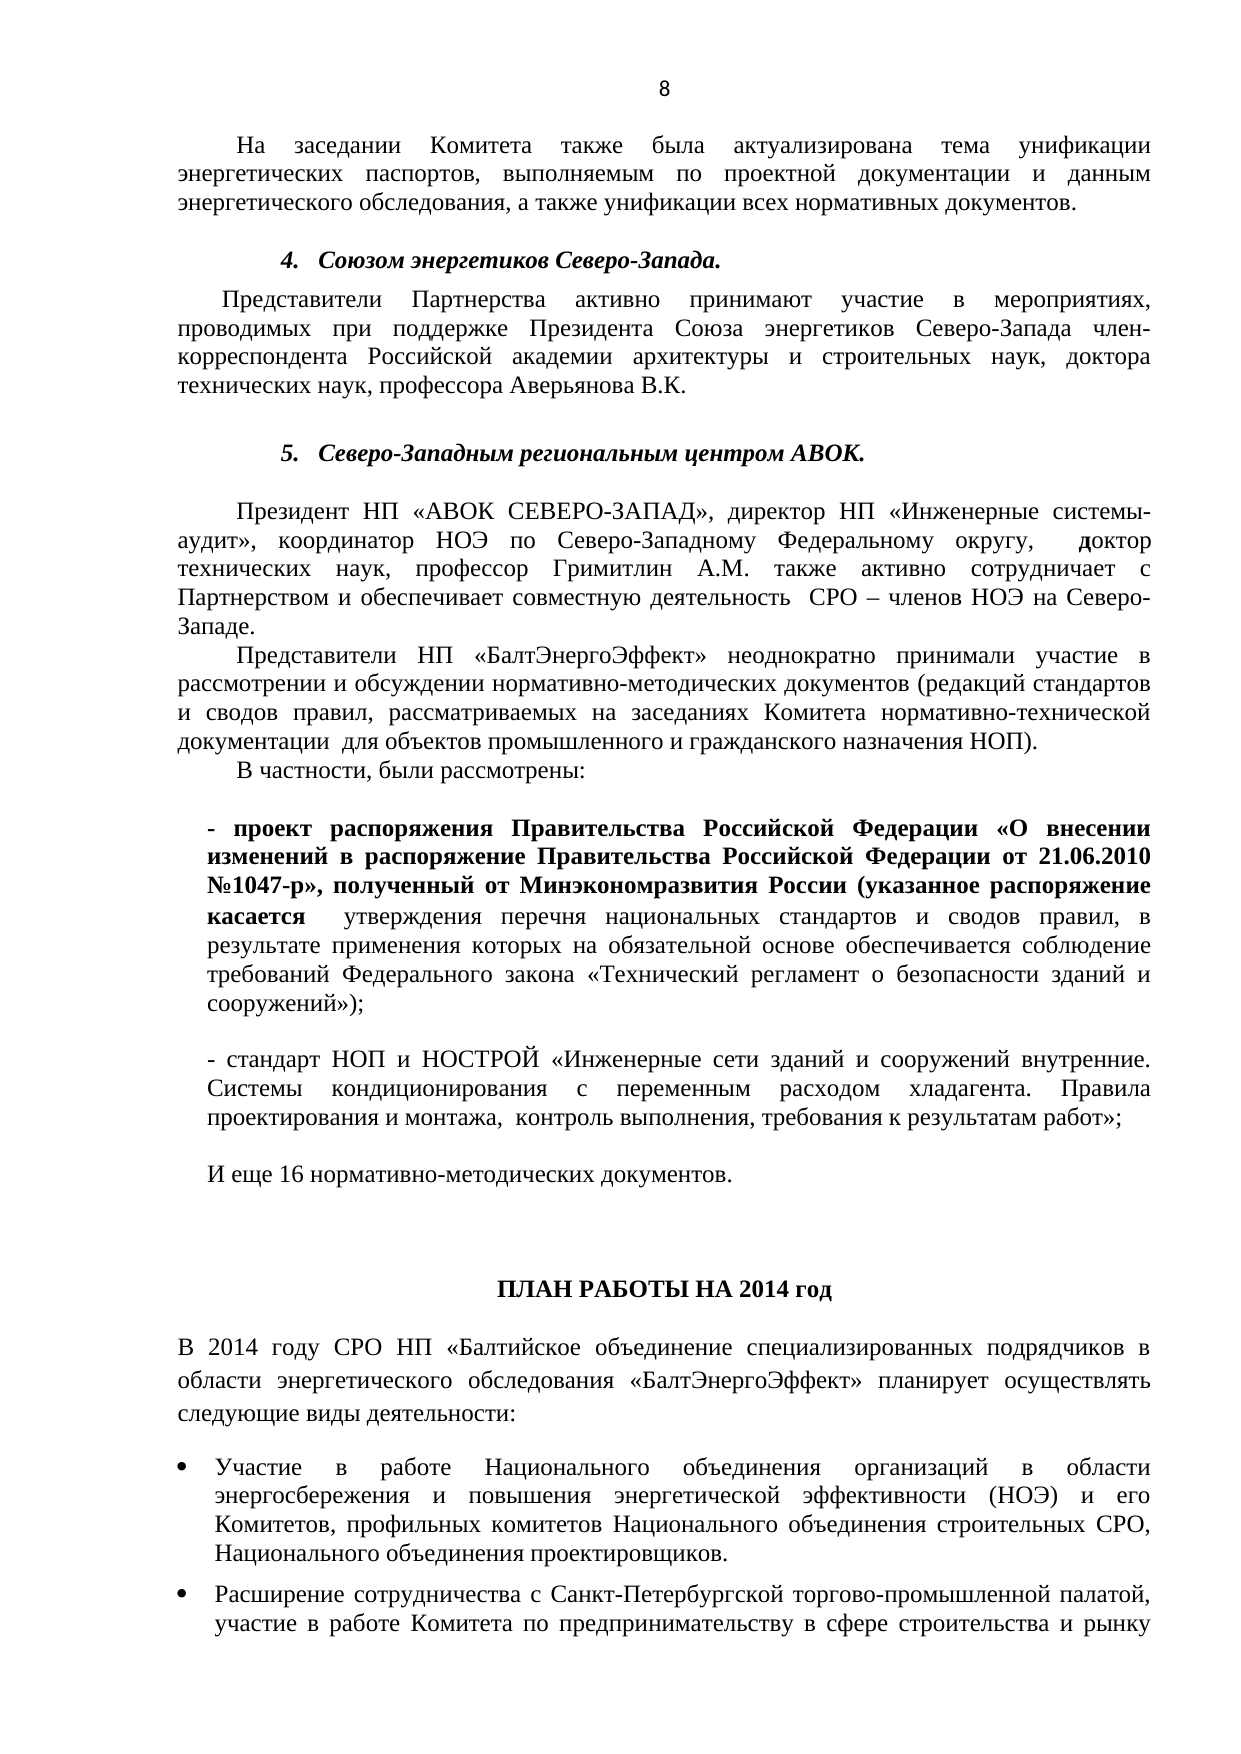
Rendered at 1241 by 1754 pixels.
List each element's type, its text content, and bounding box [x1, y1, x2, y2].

text ПЛАН РАБОТЫ НА 2014 год [177, 1274, 1152, 1303]
subtitle - проект распоряжения Правительства Российской Федерации «О внесении изменений в распоряжение Правительства Российской Федерации от 21.06.2010 №1047-р», полученный от Минэкономразвития России (указанное распоряжение касается утверждения перечня национальных стандартов и сводов правил, в результате применения которых на обязательной основе обеспечивается соблюдение требований Федерального закона «Технический регламент о безопасности зданий и сооружений»); [207, 813, 1152, 1016]
text И еще 16 нормативно-методических документов. [207, 1159, 1152, 1188]
list Представители Партнерства активно принимают участие в мероприятиях, проводимых при поддержке Президента Союза энергетиков Северо-Запада член-корреспондента Российской академии архитектуры и строительных наук, доктора технических наук, профессора Аверьянова В.К. [177, 284, 1152, 399]
list Участие в работе Национального объединения организаций в области энергосбережения и повышения энергетической эффективности (НОЭ) и его Комитетов, профильных комитетов Национального объединения строительных СРО, Национального объединения проектировщиков. [177, 1452, 1152, 1567]
text На заседании Комитета также была актуализирована тема унификации энергетических паспортов, выполняемым по проектной документации и данным энергетического обследования, а также унификации всех нормативных документов. [177, 130, 1152, 216]
text В частности, были рассмотрены: [177, 755, 1152, 783]
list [177, 1579, 1152, 1637]
text В 2014 году СРО НП «Балтийское объединение специализированных подрядчиков в области энергетического обследования «БалтЭнергоЭффект» планирует осуществлять следующие виды деятельности: [177, 1332, 1152, 1427]
text Представители НП «БалтЭнергоЭффект» неоднократно принимали участие в рассмотрении и обсуждении нормативно-методических документов (редакций стандартов и сводов правил, рассматриваемых на заседаниях Комитета нормативно-технической документации для объектов промышленного и гражданского назначения НОП). [177, 640, 1152, 755]
list Союзом энергетиков Северо-Запада. [281, 245, 1152, 273]
text Президент НП «АВОК СЕВЕРО-ЗАПАД», директор НП «Инженерные системы-аудит», координатор НОЭ по Северо-Западному Федеральному округу, доктор технических наук, профессор Гримитлин А.М. также активно сотрудничает с Партнерством и обеспечивает совместную деятельность СРО – членов НОЭ на Северо-Западе. [177, 496, 1152, 640]
list Северо-Западным региональным центром АВОК. [281, 438, 1152, 467]
text - стандарт НОП и НОСТРОЙ «Инженерные сети зданий и сооружений внутренние. Системы кондиционирования с переменным расходом хладагента. Правила проектирования и монтажа, контроль выполнения, требования к результатам работ»; [207, 1044, 1152, 1131]
